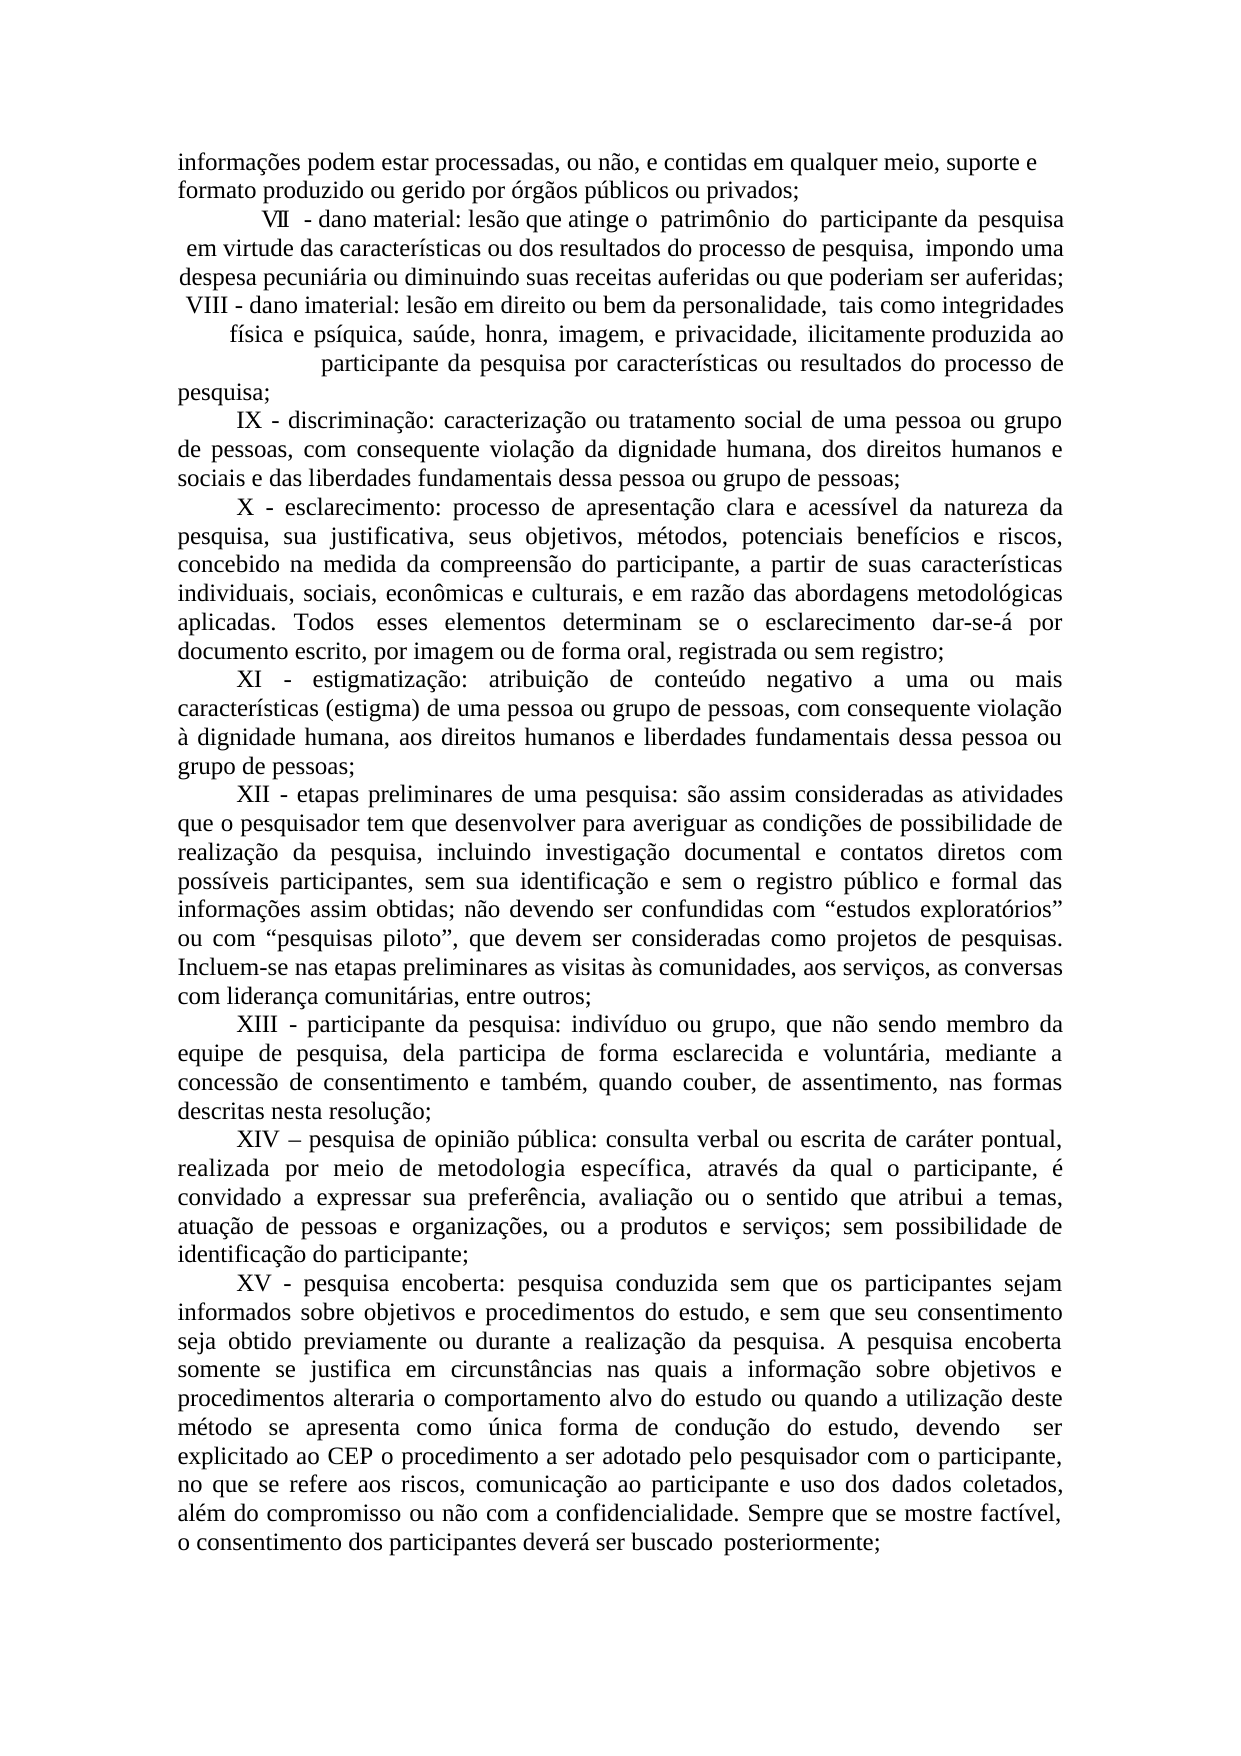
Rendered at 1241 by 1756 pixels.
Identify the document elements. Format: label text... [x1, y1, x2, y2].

list - participante da pesquisa: indivíduo ou grupo, que não sendo membro da equipe de pesquisa, dela participa de forma esclarecida e voluntária, mediante a concessão de consentimento e também, quando couber, de assentimento, nas formas descritas nesta resolução; [177, 1009, 1064, 1124]
list - dano material: lesão que atinge o patrimônio do participante da pesquisa em virtude das características ou dos resultados do processo de pesquisa, impondo uma despesa pecuniária ou diminuindo suas receitas auferidas ou que poderiam ser auferidas; VIII - dano imaterial: lesão em direito ou bem da personalidade, tais como integridades física e psíquica, saúde, honra, imagem, e privacidade, ilicitamente produzida ao participante da pesquisa por características ou resultados do processo de [177, 204, 1064, 377]
text pesquisa; [177, 377, 1076, 406]
text informações podem estar processadas, ou não, e contidas em qualquer meio, suporte e formato produzido ou gerido por órgãos públicos ou privados; [177, 147, 1076, 204]
list - discriminação: caracterização ou tratamento social de uma pessoa ou grupo de pessoas, com consequente violação da dignidade humana, dos direitos humanos e sociais e das liberdades fundamentais dessa pessoa ou grupo de pessoas; [177, 406, 1063, 492]
list – pesquisa de opinião pública: consulta verbal ou escrita de caráter pontual, realizada por meio de metodologia específica, através da qual o participante, é convidado a expressar sua preferência, avaliação ou o sentido que atribui a temas, atuação de pessoas e organizações, ou a produtos e serviços; sem possibilidade de identificação do participante; [177, 1124, 1064, 1268]
list - etapas preliminares de uma pesquisa: são assim consideradas as atividades que o pesquisador tem que desenvolver para averiguar as condições de possibilidade de realização da pesquisa, incluindo investigação documental e contatos diretos com possíveis participantes, sem sua identificação e sem o registro público e formal das informações assim obtidas; não devendo ser confundidas com “estudos exploratórios” ou com “pesquisas piloto”, que devem ser consideradas como projetos de pesquisas. Incluem-se nas etapas preliminares as visitas às comunidades, aos serviços, as conversas com liderança comunitárias, entre outros; [177, 779, 1064, 1009]
list - pesquisa encoberta: pesquisa conduzida sem que os participantes sejam informados sobre objetivos e procedimentos do estudo, e sem que seu consentimento seja obtido previamente ou durante a realização da pesquisa. A pesquisa encoberta somente se justifica em circunstâncias nas quais a informação sobre objetivos e procedimentos alteraria o comportamento alvo do estudo ou quando a utilização deste método se apresenta como única forma de condução do estudo, devendo ser explicitado ao CEP o procedimento a ser adotado pelo pesquisador com o participante, no que se refere aos riscos, comunicação ao participante e uso dos dados coletados, além do compromisso ou não com a confidencialidade. Sempre que se mostre factível, o consentimento dos participantes deverá ser buscado posteriormente; [177, 1268, 1063, 1556]
list - esclarecimento: processo de apresentação clara e acessível da natureza da pesquisa, sua justificativa, seus objetivos, métodos, potenciais benefícios e riscos, concebido na medida da compreensão do participante, a partir de suas características individuais, sociais, econômicas e culturais, e em razão das abordagens metodológicas aplicadas. Todos esses elementos determinam se o esclarecimento dar-se-á por documento escrito, por imagem ou de forma oral, registrada ou sem registro; [177, 492, 1064, 664]
list - estigmatização: atribuição de conteúdo negativo a uma ou mais características (estigma) de uma pessoa ou grupo de pessoas, com consequente violação à dignidade humana, aos direitos humanos e liberdades fundamentais dessa pessoa ou grupo de pessoas; [177, 664, 1063, 779]
